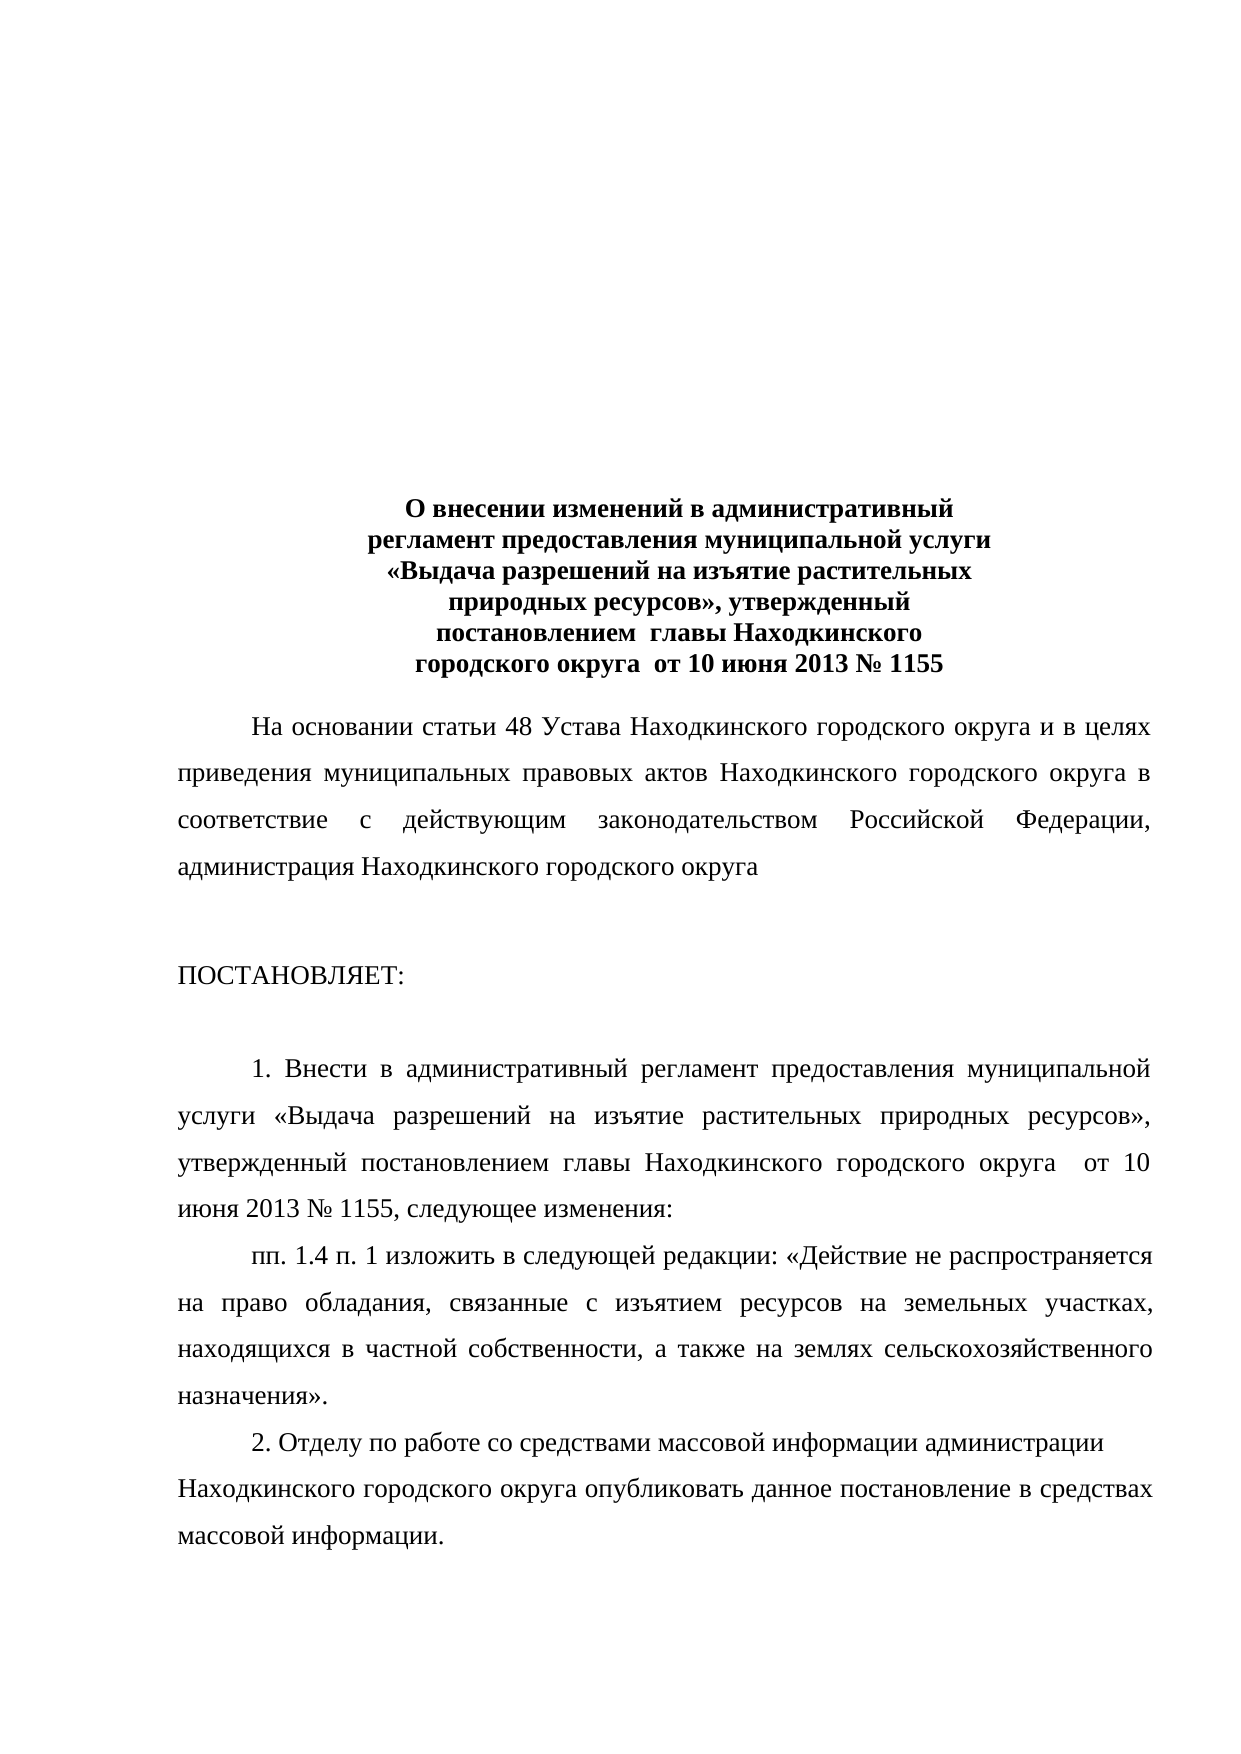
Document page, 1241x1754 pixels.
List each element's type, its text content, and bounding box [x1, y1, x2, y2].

text Находкинского городского округа опубликовать данное постановление в средствах массовой информации. [177, 1472, 1155, 1550]
text «Выдача разрешений на изъятие растительных [354, 554, 1004, 585]
text пп. 1.4 п. 1 изложить в следующей редакции: «Действие не распространяется на право обладания, связанные с изъятием ресурсов на земельных участках, находящихся в частной собственности, а также на землях сельскохозяйственного назначения». [177, 1239, 1155, 1410]
text ПОСТАНОВЛЯЕТ: [177, 959, 1152, 990]
text городского округа от 10 июня 2013 № 1155 [354, 648, 1004, 679]
text 2. Отделу по работе со средствами массовой информации администрации [177, 1426, 1155, 1457]
text постановлением главы Находкинского [354, 616, 1004, 648]
text О внесении изменений в административный [354, 492, 1004, 523]
text 1. Внести в административный регламент предоставления муниципальной услуги «Выдача разрешений на изъятие растительных природных ресурсов», утвержденный постановлением главы Находкинского городского округа от 10 июня 2013 № 1155, следующее изменения: [177, 1052, 1152, 1223]
text природных ресурсов», утвержденный [354, 585, 1004, 616]
text На основании статьи 48 Устава Находкинского городского округа и в целях приведения муниципальных правовых актов Находкинского городского округа в соответствие с действующим законодательством Российской Федерации, администрация Находкинского городского округа [177, 710, 1152, 881]
text регламент предоставления муниципальной услуги [354, 523, 1004, 554]
